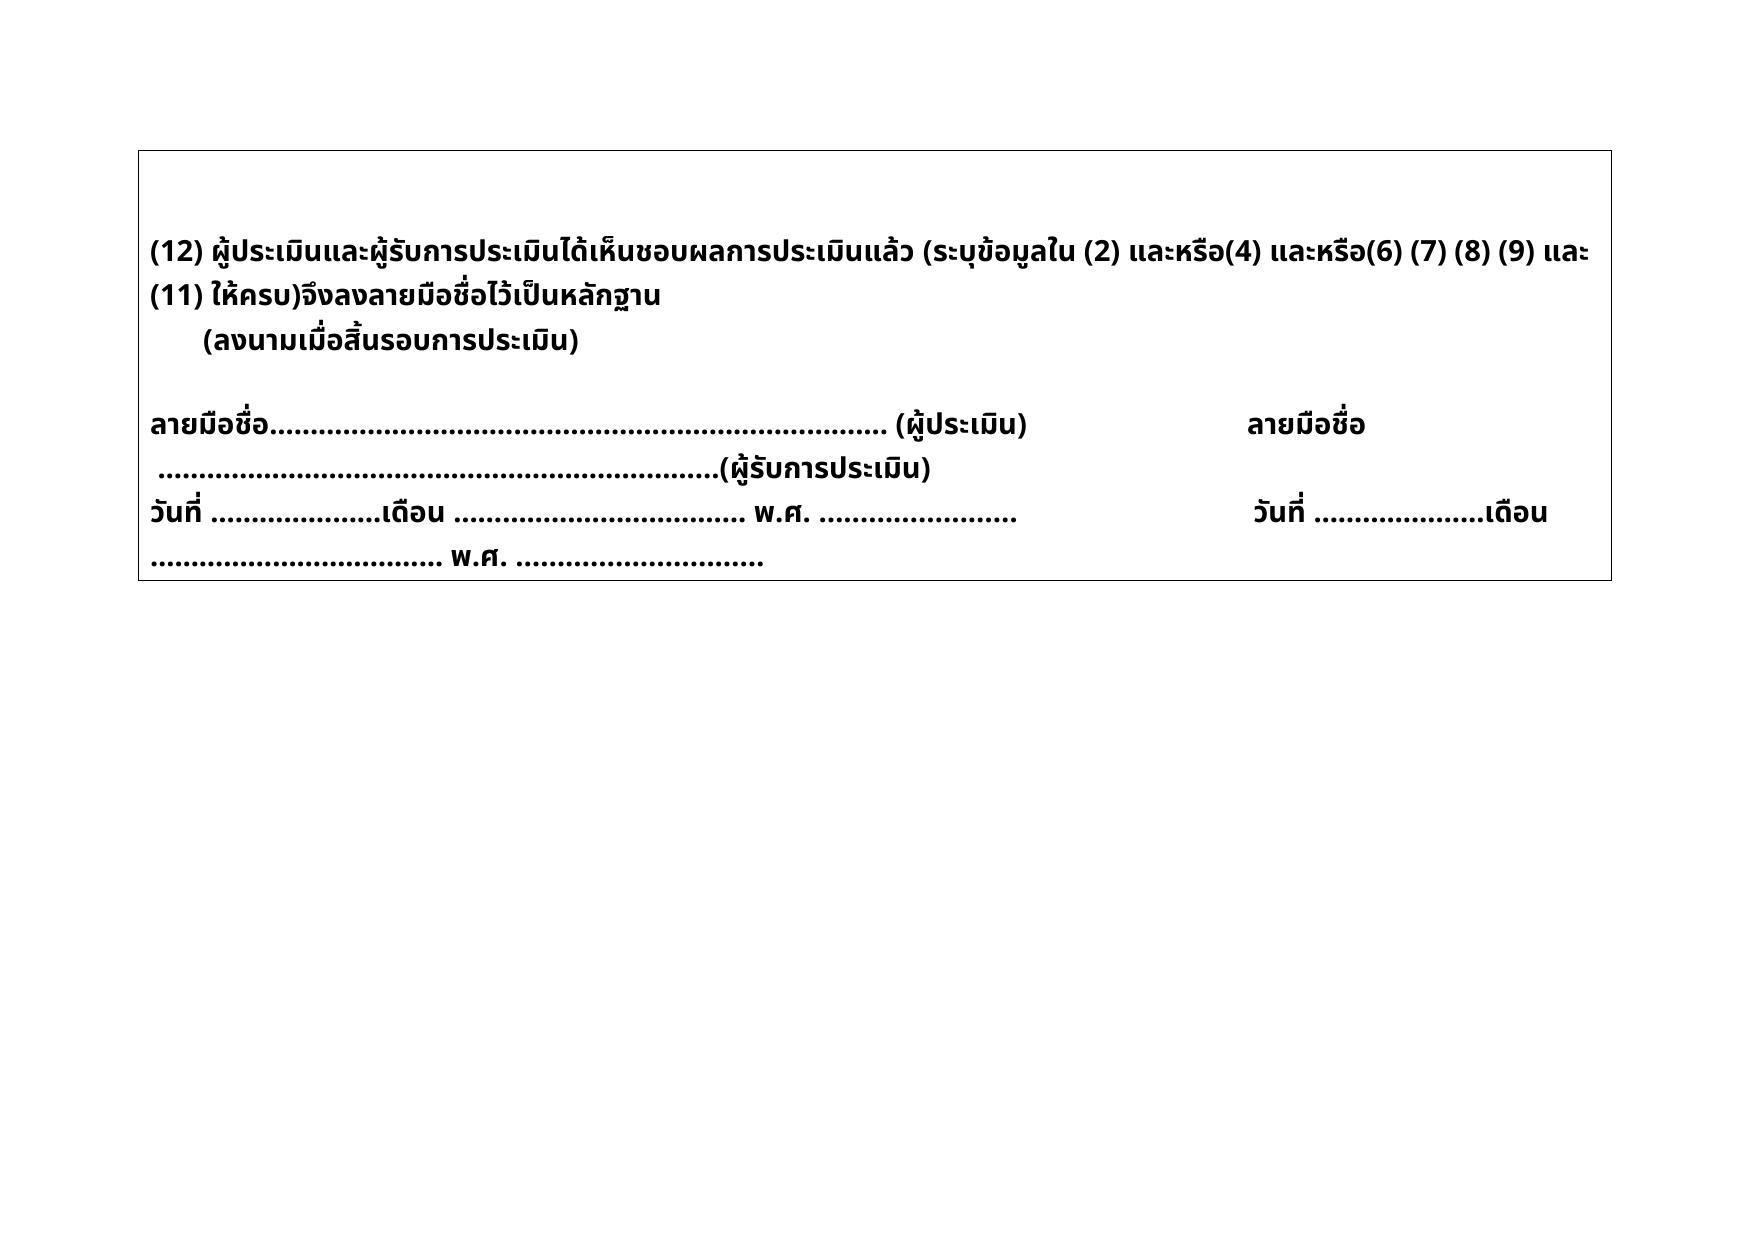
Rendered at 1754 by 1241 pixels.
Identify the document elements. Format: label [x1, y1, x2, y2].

table_header [139, 151, 1611, 580]
